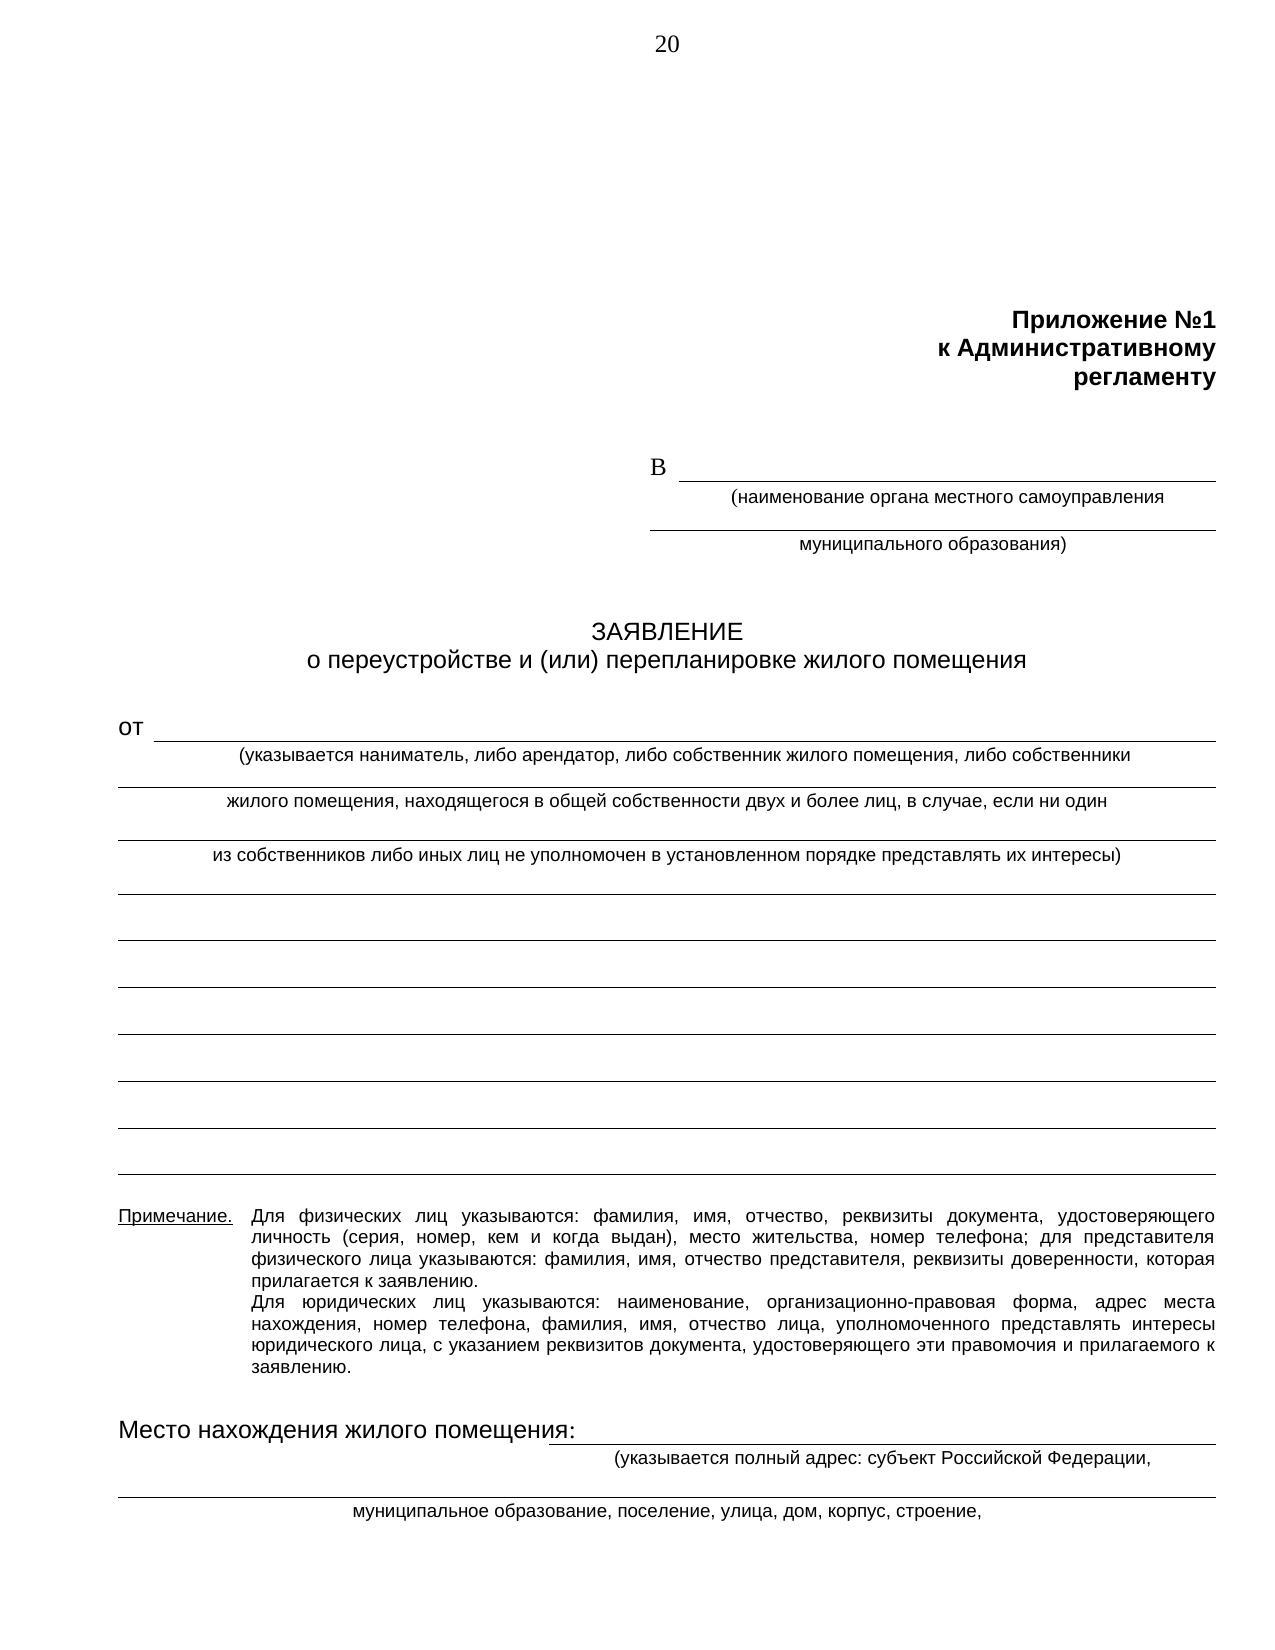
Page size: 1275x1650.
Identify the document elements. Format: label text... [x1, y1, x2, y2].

text В [650, 452, 1216, 481]
text (наименование органа местного самоуправления [679, 482, 1216, 508]
text Примечание. Для физических лиц указываются: фамилия, имя, отчество, реквизиты документа, удостоверяющего личность (серия, номер, кем и когда выдан), место жительства, номер телефона; для представителя физического лица указываются: фамилия, имя, отчество представителя, реквизиты доверенности, которая прилагается к заявлению. [118, 1205, 1216, 1291]
text из собственников либо иных лиц не уполномочен в установленном порядке представлять их интересы) [118, 841, 1216, 865]
text муниципального образования) [650, 531, 1216, 554]
text (указывается полный адрес: субъект Российской Федерации, [549, 1445, 1216, 1468]
text (указывается наниматель, либо арендатор, либо собственник жилого помещения, либо собственники [153, 742, 1216, 765]
text к Административному [118, 333, 1216, 362]
text Место нахождения жилого помещения: [118, 1415, 1216, 1444]
text Заявление о переустройстве и (или) перепланировке жилого помещения [118, 617, 1216, 674]
text Для юридических лиц указываются: наименование, организационно-правовая форма, адрес места нахождения, номер телефона, фамилия, имя, отчество лица, уполномоченного представлять интересы юридического лица, с указанием реквизитов документа, удостоверяющего эти правомочия и прилагаемого к заявлению. [251, 1291, 1216, 1377]
text от [118, 712, 1216, 741]
text муниципальное образование, поселение, улица, дом, корпус, строение, [118, 1498, 1216, 1522]
text Приложение №1 [118, 305, 1216, 333]
text регламенту [118, 362, 1216, 391]
text жилого помещения, находящегося в общей собственности двух и более лиц, в случае, если ни один [118, 788, 1216, 811]
